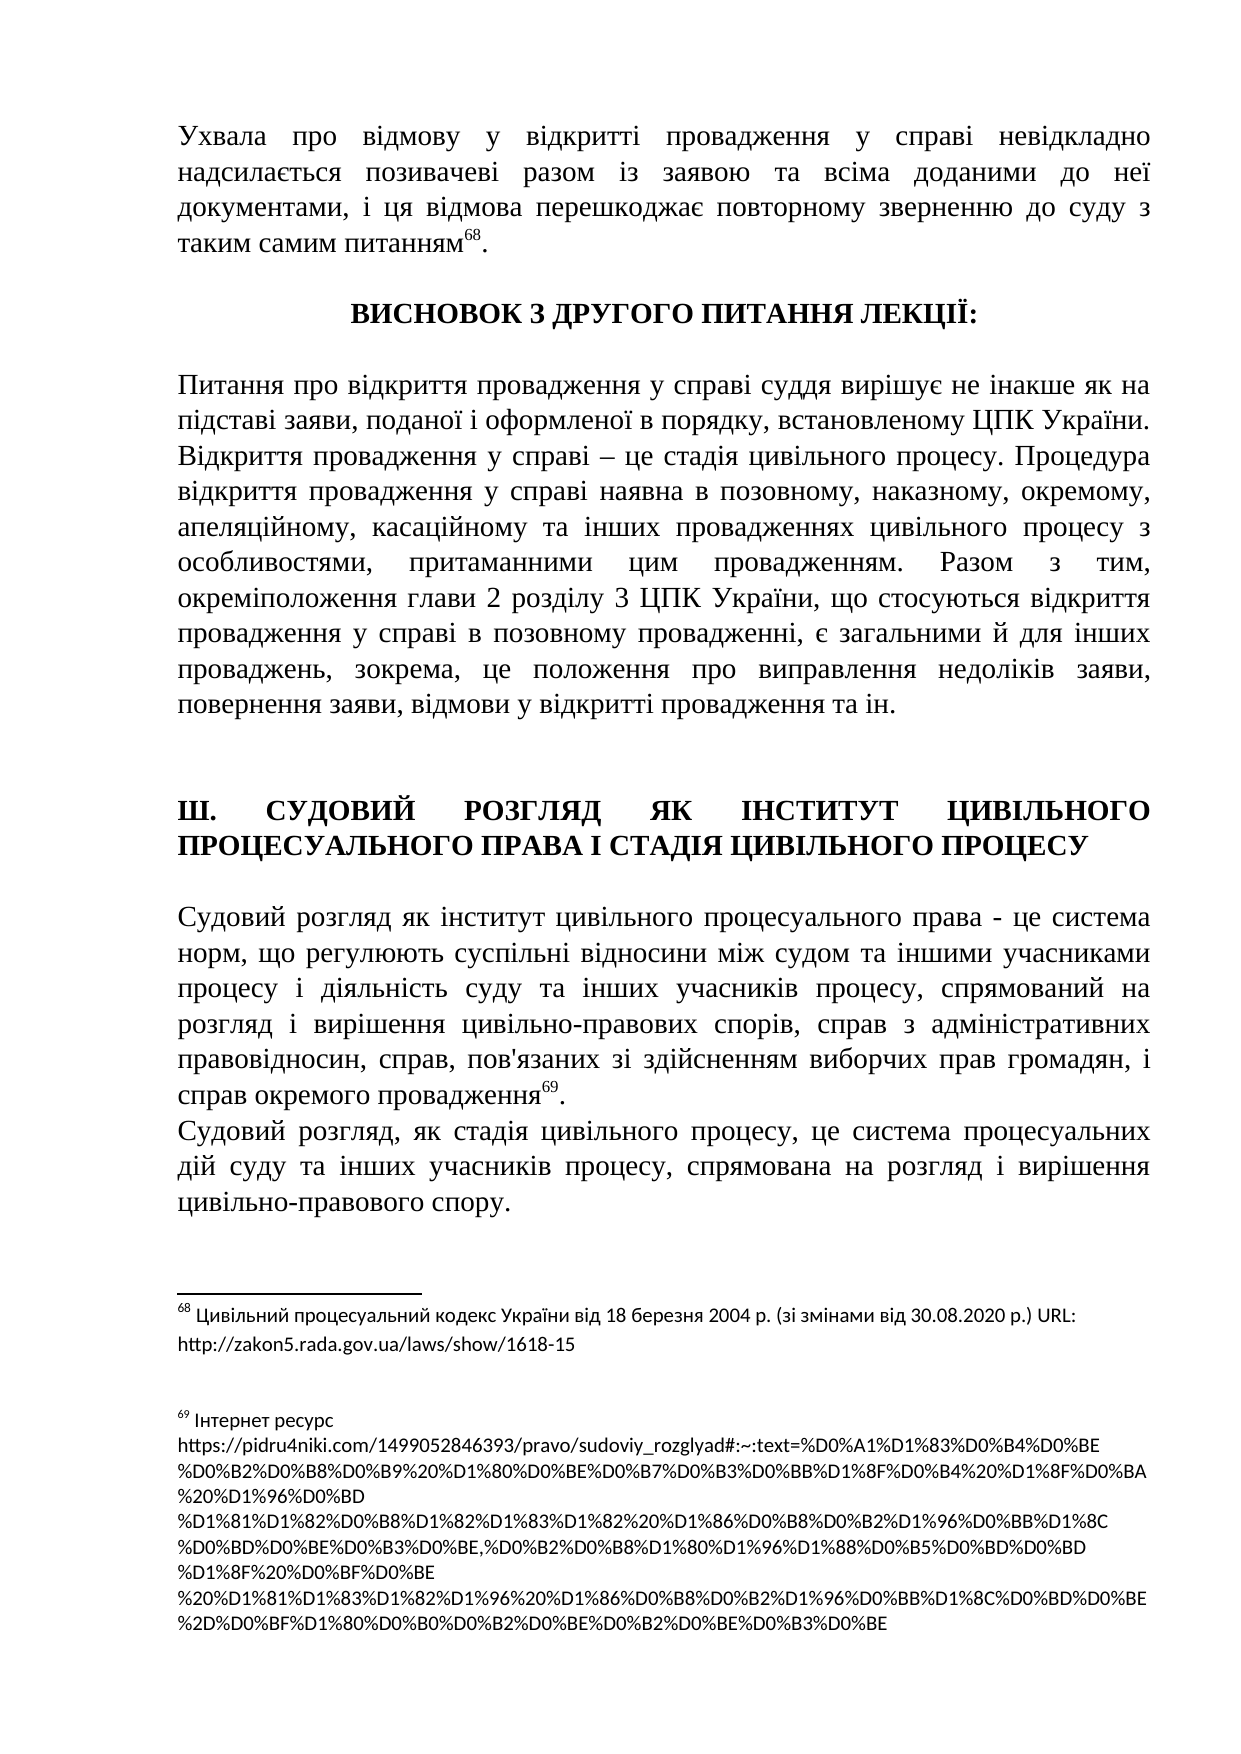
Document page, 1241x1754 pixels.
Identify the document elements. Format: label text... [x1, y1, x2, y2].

text Ш. СУДОВИЙ РОЗГЛЯД ЯК ІНСТИТУТ ЦИВІЛЬНОГО ПРОЦЕСУАЛЬНОГО ПРАВА І СТАДІЯ ЦИВІЛЬНОГО ПРОЦЕСУ [177, 793, 1152, 862]
text Судовий розгляд, як стадія цивільного процесу, це система процесуальних дій суду та інших учасників процесу, спрямована на розгляд і вирішення цивільно-правового спору. [177, 1113, 1152, 1217]
text Питання про відкриття провадження у справі суддя вирішує не інакше як на підставі заяви, поданої і оформленої в порядку, встановленому ЦПК України. Відкриття провадження у справі – це стадія цивільного процесу. Процедура відкриття провадження у справі наявна в позовному, наказному, окремому, апеляційному, касаційному та інших провадженнях цивільного процесу з особливостями, притаманними цим провадженням. Разом з тим, окреміположення глави 2 розділу 3 ЦПК України, що стосуються відкриття провадження у справі в позовному провадженні, є загальними й для інших проваджень, зокрема, це положення про виправлення недоліків заяви, повернення заяви, відмови у відкритті провадження та ін. [177, 367, 1152, 720]
text Ухвала про відмову у відкритті провадження у справі невідкладно надсилається позивачеві разом із заявою та всіма доданими до неї документами, і ця відмова перешкоджає повторному зверненню до суду з таким самим питанням. [177, 118, 1152, 258]
text ВИСНОВОК З ДРУГОГО ПИТАННЯ ЛЕКЦІЇ: [177, 296, 1152, 329]
text Судовий розгляд як інститут цивільного процесуального права - це система норм, що регулюють суспільні відносини між судом та іншими учасниками процесу і діяльність суду та інших учасників процесу, спрямований на розгляд і вирішення цивільно-правових спорів, справ з адміністративних правовідносин, справ, пов'язаних зі здійсненням виборчих прав громадян, і справ окремого провадження. [177, 899, 1152, 1111]
